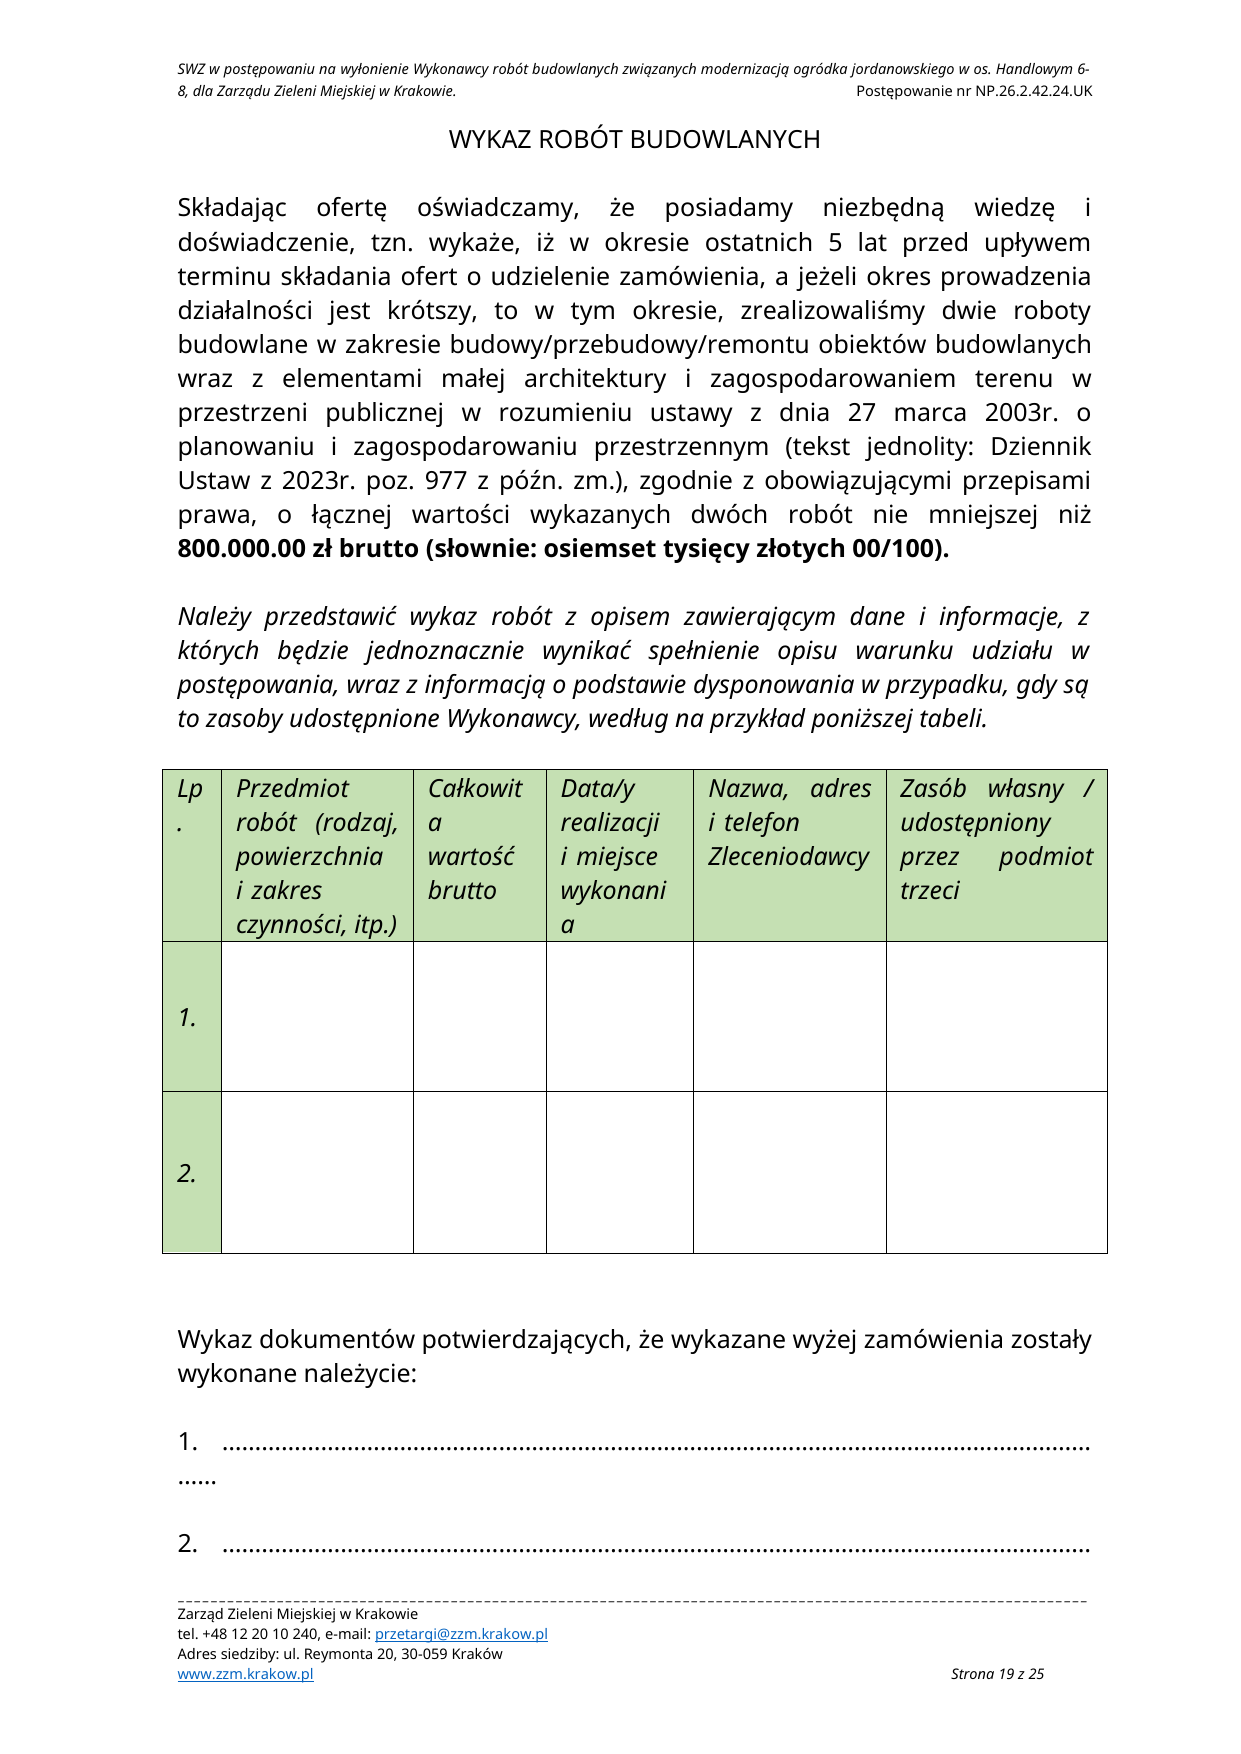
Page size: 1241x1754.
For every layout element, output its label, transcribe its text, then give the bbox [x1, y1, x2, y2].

table_header Lp. [163, 770, 221, 941]
table_cell 1. [163, 942, 221, 1091]
table_cell [547, 1092, 693, 1252]
table_header Zasób własny / udostępniony przez podmiot trzeci [887, 770, 1107, 941]
table_header Data/y realizacji i miejsce wykonania [547, 770, 693, 941]
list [177, 1526, 1093, 1560]
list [177, 1424, 1093, 1492]
table_header Przedmiot robót (rodzaj, powierzchnia i zakres czynności, itp.) [222, 770, 413, 941]
table_header Nazwa, adres i telefon Zleceniodawcy [694, 770, 886, 941]
text Składając ofertę oświadczamy, że posiadamy niezbędną wiedzę i doświadczenie, tzn. wykaże, iż w okresie ostatnich 5 lat przed upływem terminu składania ofert o udzielenie zamówienia, a jeżeli okres prowadzenia działalności jest krótszy, to w tym okresie, zrealizowaliśmy dwie roboty budowlane w zakresie budowy/przebudowy/remontu obiektów budowlanych wraz z elementami małej architektury i zagospodarowaniem terenu w przestrzeni publicznej w rozumieniu ustawy z dnia 27 marca 2003r. o planowaniu i zagospodarowaniu przestrzennym (tekst jednolity: Dziennik Ustaw z 2023r. poz. 977 z późn. zm.), zgodnie z obowiązującymi przepisami prawa, o łącznej wartości wykazanych dwóch robót nie mniejszej niż 800.000.00 zł brutto (słownie: osiemset tysięcy złotych 00/100). [177, 190, 1093, 565]
table_cell [694, 1092, 886, 1252]
table_cell [222, 1092, 413, 1252]
table_cell [222, 942, 413, 1091]
table_cell [414, 1092, 546, 1252]
table_cell [887, 1092, 1107, 1252]
table_header Całkowita wartość brutto [414, 770, 546, 941]
table_cell 2. [163, 1092, 221, 1252]
text Wykaz dokumentów potwierdzających, że wykazane wyżej zamówienia zostały wykonane należycie: [177, 1322, 1093, 1390]
text Należy przedstawić wykaz robót z opisem zawierającym dane i informacje, z których będzie jednoznacznie wynikać spełnienie opisu warunku udziału w postępowania, wraz z informacją o podstawie dysponowania w przypadku, gdy są to zasoby udostępnione Wykonawcy, według na przykład poniższej tabeli. [177, 599, 1093, 735]
text WYKAZ ROBÓT BUDOWLANYCH [177, 122, 1093, 156]
table_cell [887, 942, 1107, 1091]
table_cell [547, 942, 693, 1091]
table_cell [694, 942, 886, 1091]
table_cell [414, 942, 546, 1091]
